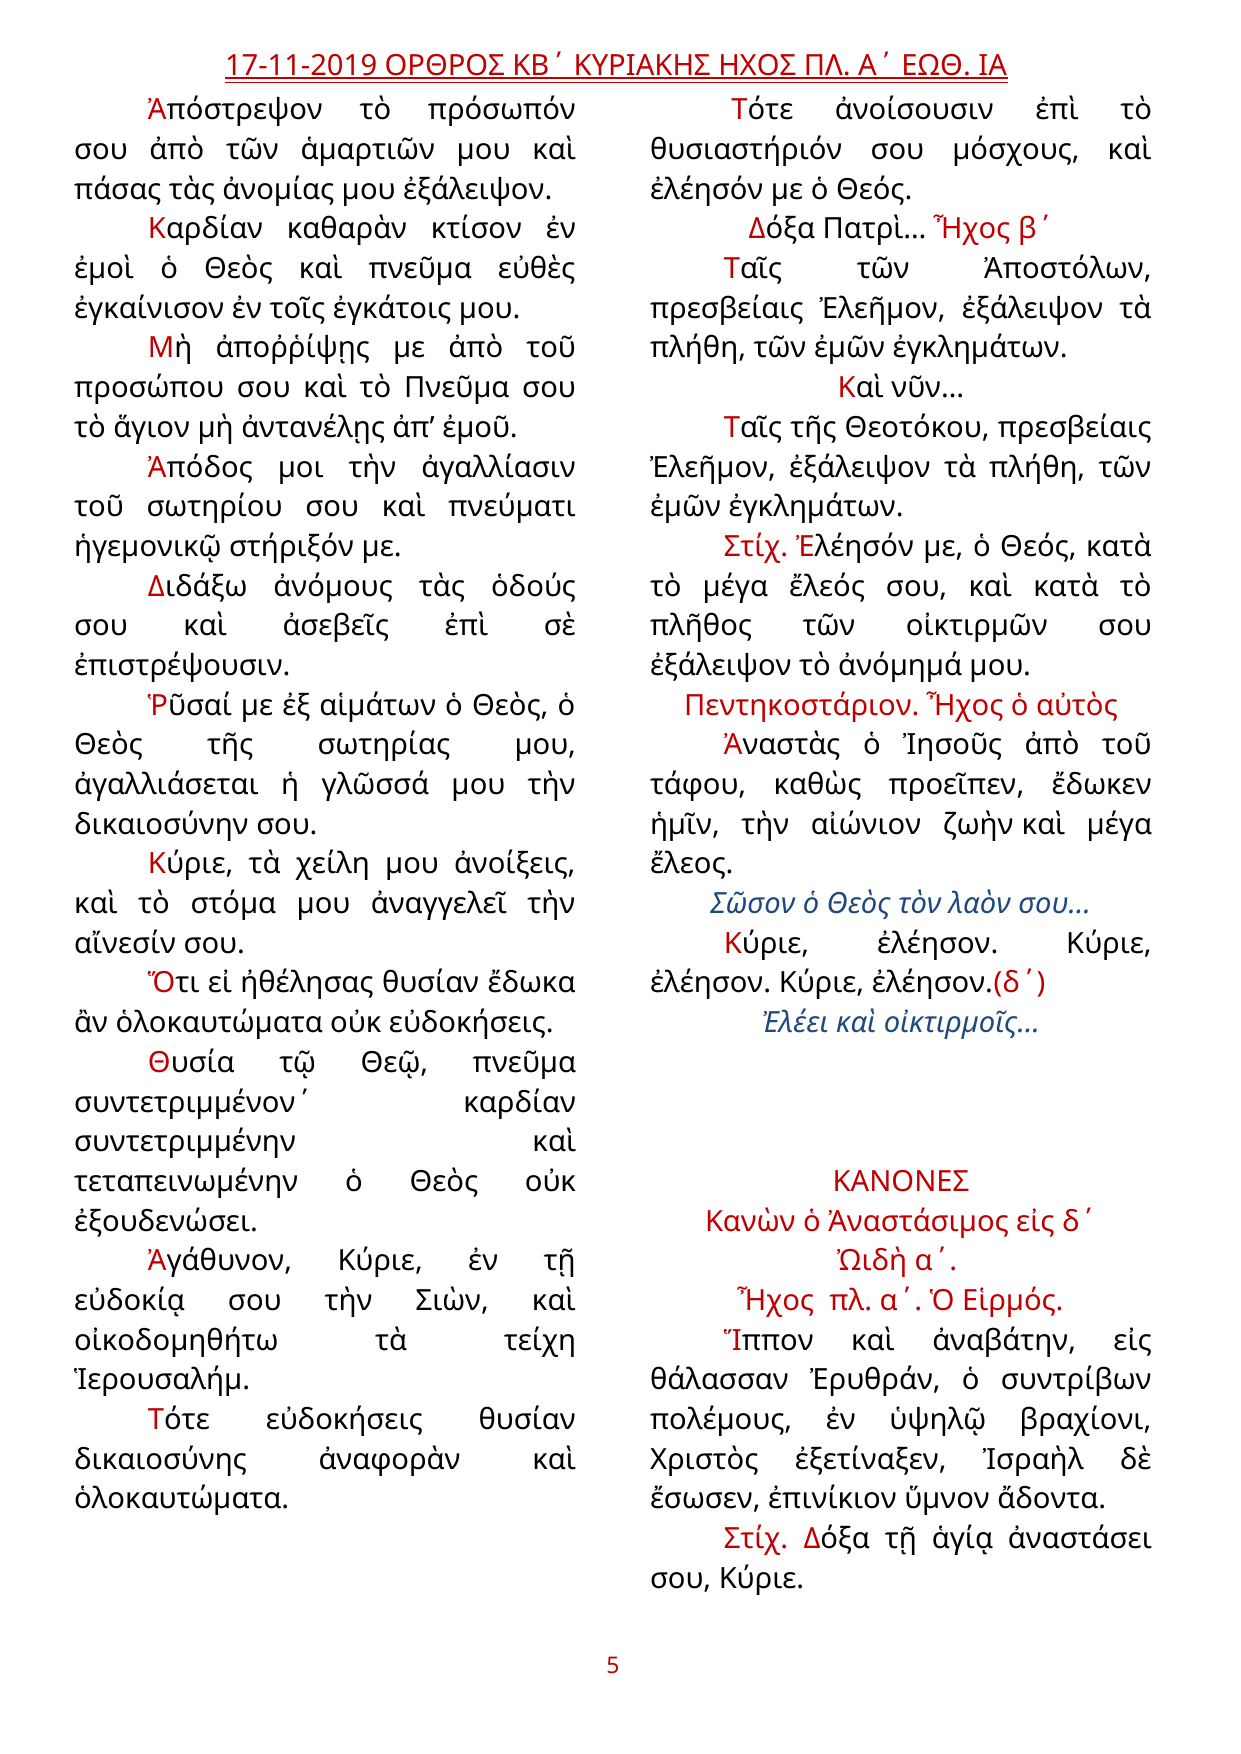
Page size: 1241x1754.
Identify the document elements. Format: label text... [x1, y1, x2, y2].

text Ταῖς τῆς Θεοτόκου, πρεσβείαις Ἐλεῆμον, ἐξάλειψον τὰ πλήθη, τῶν ἐμῶν ἐγκλημάτων. [650, 406, 1152, 525]
text Πεντηκοστάριον. Ἦχος ὁ αὐτὸς [650, 684, 1152, 724]
text Κύριε, τὰ χείλη μου ἀνοίξεις, καὶ τὸ στόμα μου ἀναγγελεῖ τὴν αἴνεσίν σου. [74, 843, 576, 962]
text ΚΑΝΟΝΕΣ [650, 1160, 1152, 1200]
text Στίχ. Ἐλέησόν με, ὁ Θεός, κατὰ τὸ μέγα ἔλεός σου, καὶ κατὰ τὸ πλῆθος τῶν οἰκτιρμῶν σου ἐξάλειψον τὸ ἀνόμημά μου. [650, 525, 1152, 684]
text Θυσία τῷ Θεῷ, πνεῦμα συντετριμμένον΄ καρδίαν συντετριμμένην καὶ τεταπεινωμένην ὁ Θεὸς οὐκ ἐξουδενώσει. [74, 1041, 576, 1239]
text Τότε εὐδοκήσεις θυσίαν δικαιοσύνης ἀναφορὰν καὶ ὁλοκαυτώματα. [74, 1398, 576, 1517]
text Τότε ἀνοίσουσιν ἐπὶ τὸ θυσιαστήριόν σου μόσχους, καὶ ἐλέησόν με ὁ Θεός. [650, 89, 1152, 208]
text Ταῖς τῶν Ἀποστόλων, πρεσβείαις Ἐλεῆμον, ἐξάλειψον τὰ πλήθη, τῶν ἐμῶν ἐγκλημάτων. [650, 247, 1152, 366]
text Ἐλέει καὶ οἰκτιρμοῖς… [650, 1001, 1152, 1041]
text Σῶσον ὁ Θεὸς τὸν λαὸν σου… [650, 882, 1152, 922]
text Μὴ ἀποῤῥίψῃς με ἀπὸ τοῦ προσώπου σου καὶ τὸ Πνεῦμα σου τὸ ἅγιον μὴ ἀντανέλῃς ἀπ’ ἐμοῦ. [74, 327, 576, 446]
text Κύριε, ἐλέησον. Κύριε, ἐλέησον. Κύριε, ἐλέησον.(δ΄) [650, 922, 1152, 1001]
text Ὅτι εἰ ἠθέλησας θυσίαν ἔδωκα ἂν ὁλοκαυτώματα οὐκ εὐδοκήσεις. [74, 962, 576, 1041]
text Διδάξω ἀνόμους τὰς ὁδούς σου καὶ ἀσεβεῖς ἐπὶ σὲ ἐπιστρέψουσιν. [74, 565, 576, 684]
text Δόξα Πατρὶ… Ἦχος β΄ [650, 208, 1152, 247]
text Ῥῦσαί με ἐξ αἱμάτων ὁ Θεὸς, ὁ Θεὸς τῆς σωτηρίας μου, ἀγαλλιάσεται ἡ γλῶσσά μου τὴν δικαιοσύνην σου. [74, 684, 576, 843]
text Καρδίαν καθαρὰν κτίσον ἐν ἐμοὶ ὁ Θεὸς καὶ πνεῦμα εὐθὲς ἐγκαίνισον ἐν τοῖς ἐγκάτοις μου. [74, 208, 576, 327]
text Ἀναστὰς ὁ Ἰησοῦς ἀπὸ τοῦ τάφου, καθὼς προεῖπεν, ἔδωκεν ἡμῖν, τὴν αἰώνιον ζωὴν καὶ μέγα ἔλεος. [650, 724, 1152, 882]
text ᾨδὴ α΄. Ἦχος πλ. α΄. Ὁ Εἱρμός. [650, 1239, 1152, 1319]
text Στίχ. Δόξα τῇ ἁγίᾳ ἀναστάσει σου, Κύριε. [650, 1517, 1152, 1597]
text Κανὼν ὁ Ἀναστάσιμος εἰς δ´ [650, 1200, 1152, 1239]
text Ἀπόδος μοι τὴν ἀγαλλίασιν τοῦ σωτηρίου σου καὶ πνεύματι ἡγεμονικῷ στήριξόν με. [74, 446, 576, 565]
text Ἵππον καὶ ἀναβάτην, εἰς θάλασσαν Ἐρυθράν, ὁ συντρίβων πολέμους, ἐν ὑψηλῷ βραχίονι, Χριστὸς ἐξετίναξεν, Ἰσραὴλ δὲ ἔσωσεν, ἐπινίκιον ὕμνον ἄδοντα. [650, 1319, 1152, 1517]
text Ἀγάθυνον, Κύριε, ἐν τῇ εὐδοκίᾳ σου τὴν Σιὼν, καὶ οἰκοδομηθήτω τὰ τείχη Ἱερουσαλήμ. [74, 1239, 576, 1398]
text Ἀπόστρεψον τὸ πρόσωπόν σου ἀπὸ τῶν ἁμαρτιῶν μου καὶ πάσας τὰς ἀνομίας μου ἐξάλειψον. [74, 89, 576, 208]
text Καὶ νῦν… [650, 366, 1152, 406]
